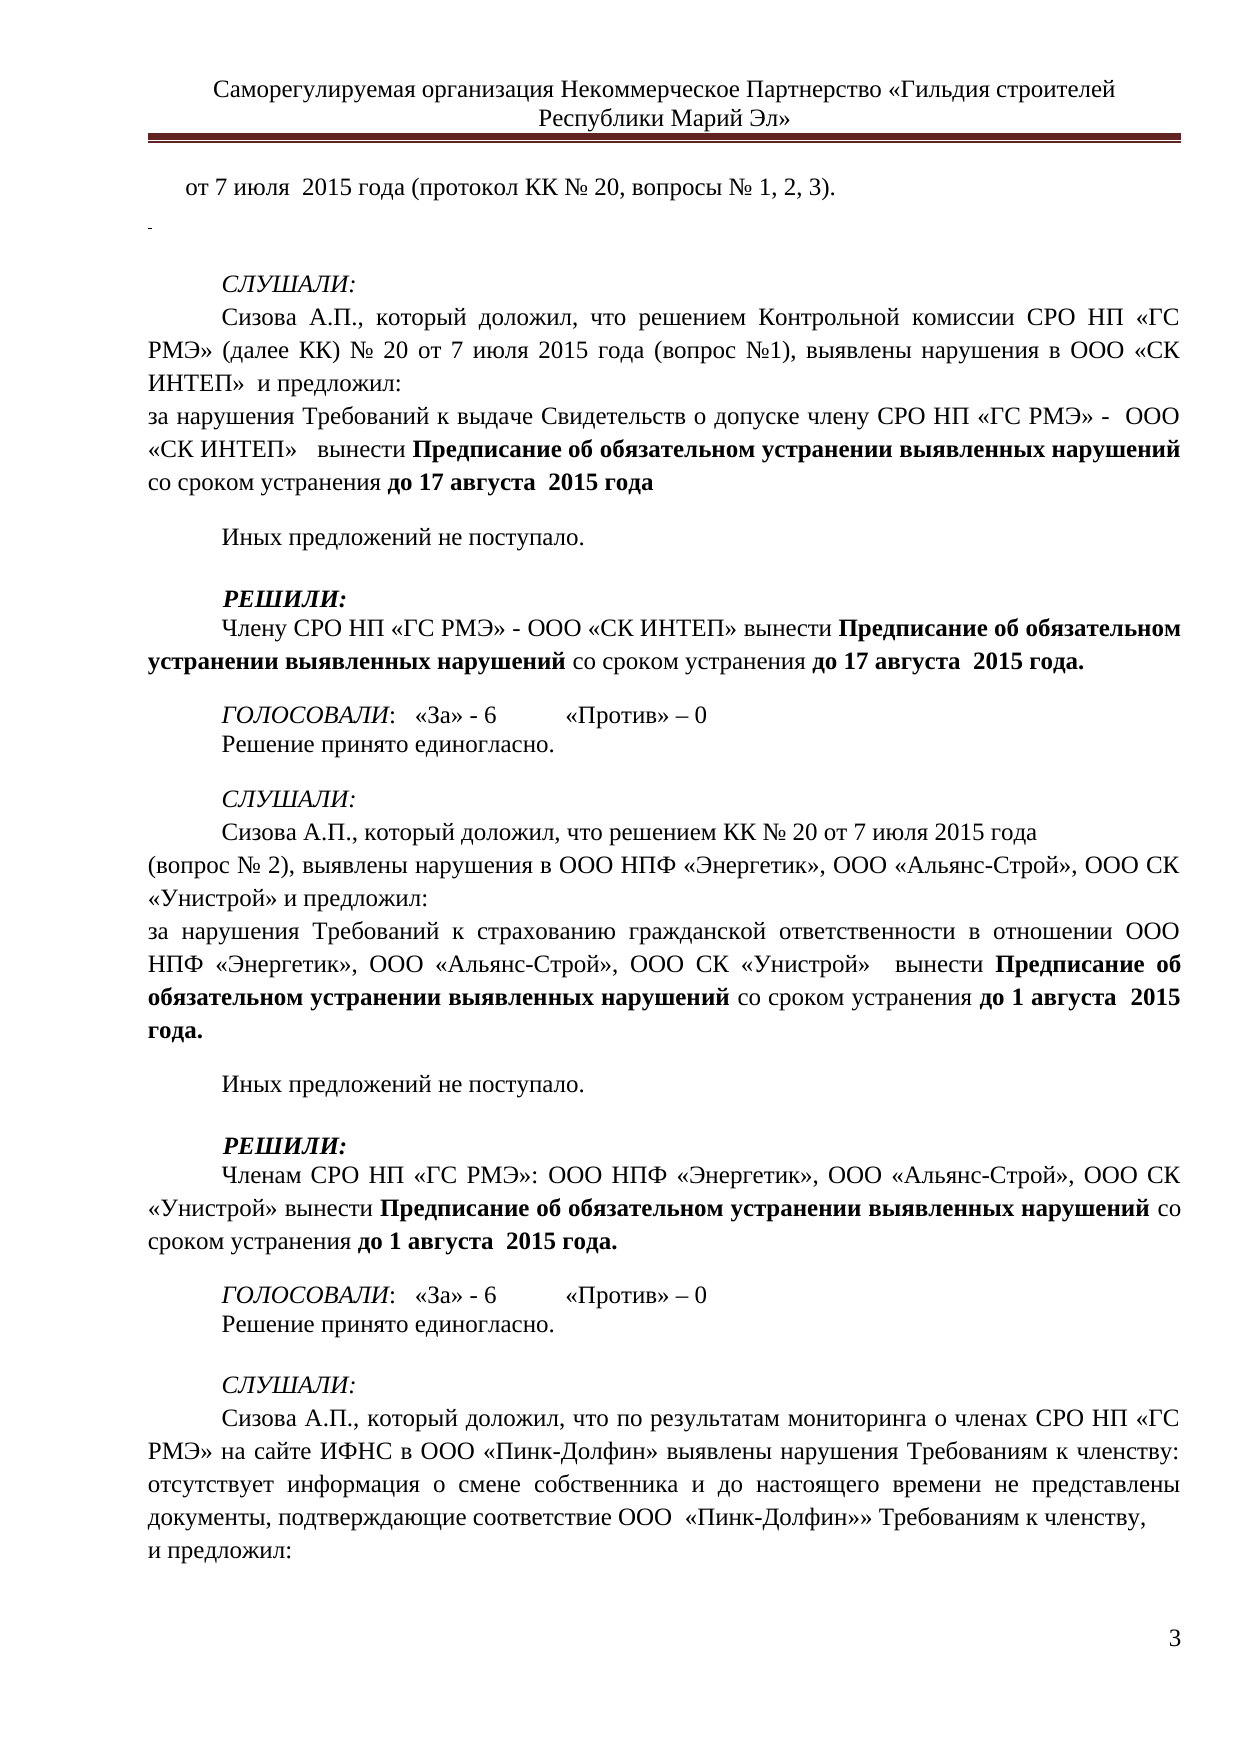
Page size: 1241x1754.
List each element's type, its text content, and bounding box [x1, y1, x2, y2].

list СЛУШАЛИ: [148, 784, 1181, 813]
list Сизова А.П., который доложил, что по результатам мониторинга о членах СРО НП «ГС РМЭ» на сайте ИФНС в ООО «Пинк-Долфин» выявлены нарушения Требованиям к членству: отсутствует информация о смене собственника и до настоящего времени не представлены документы, подтверждающие соответствие ООО «Пинк-Долфин»» Требованиям к членству, [148, 1403, 1181, 1531]
text ГОЛОСОВАЛИ: «За» - 6 «Против» – 0 [148, 1280, 1181, 1309]
list Сизова А.П., который доложил, что решением Контрольной комиссии СРО НП «ГС РМЭ» (далее КК) № 20 от 7 июля 2015 года (вопрос №1), выявлены нарушения в ООО «СК ИНТЕП» и предложил: [148, 302, 1181, 397]
list (вопрос № 2), выявлены нарушения в ООО НПФ «Энергетик», ООО «Альянс-Строй», ООО СК «Унистрой» и предложил: [148, 850, 1181, 912]
list и предложил: [148, 1535, 1181, 1563]
text Решение принято единогласно. [148, 1309, 1181, 1337]
list Сизова А.П., который доложил, что решением КК № 20 от 7 июля 2015 года [148, 817, 1181, 846]
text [185, 172, 1166, 200]
list за нарушения Требований к страхованию гражданской ответственности в отношении ООО НПФ «Энергетик», ООО «Альянс-Строй», ООО СК «Унистрой» вынести Предписание об обязательном устранении выявленных нарушений со сроком устранения до 1 августа 2015 года. [148, 916, 1181, 1044]
text РЕШИЛИ: [148, 1131, 1181, 1160]
list СЛУШАЛИ: [148, 1370, 1181, 1398]
text ГОЛОСОВАЛИ: «За» - 6 «Против» – 0 [148, 700, 1181, 729]
list Члену СРО НП «ГС РМЭ» - ООО «СК ИНТЕП» вынести Предписание об обязательном устранении выявленных нарушений со сроком устранения до 17 августа 2015 года. [148, 613, 1181, 675]
text Решение принято единогласно. [148, 729, 1181, 758]
list СЛУШАЛИ: [148, 269, 1181, 298]
list за нарушения Требований к выдаче Свидетельств о допуске члену СРО НП «ГС РМЭ» - ООО «СК ИНТЕП» вынести Предписание об обязательном устранении выявленных нарушений со сроком устранения до 17 августа 2015 года [148, 401, 1181, 496]
text РЕШИЛИ: [148, 584, 1181, 613]
text Иных предложений не поступало. [148, 522, 1181, 551]
text Иных предложений не поступало. [148, 1069, 1181, 1098]
list Членам СРО НП «ГС РМЭ»: ООО НПФ «Энергетик», ООО «Альянс-Строй», ООО СК «Унистрой» вынести Предписание об обязательном устранении выявленных нарушений со сроком устранения до 1 августа 2015 года. [148, 1160, 1181, 1255]
